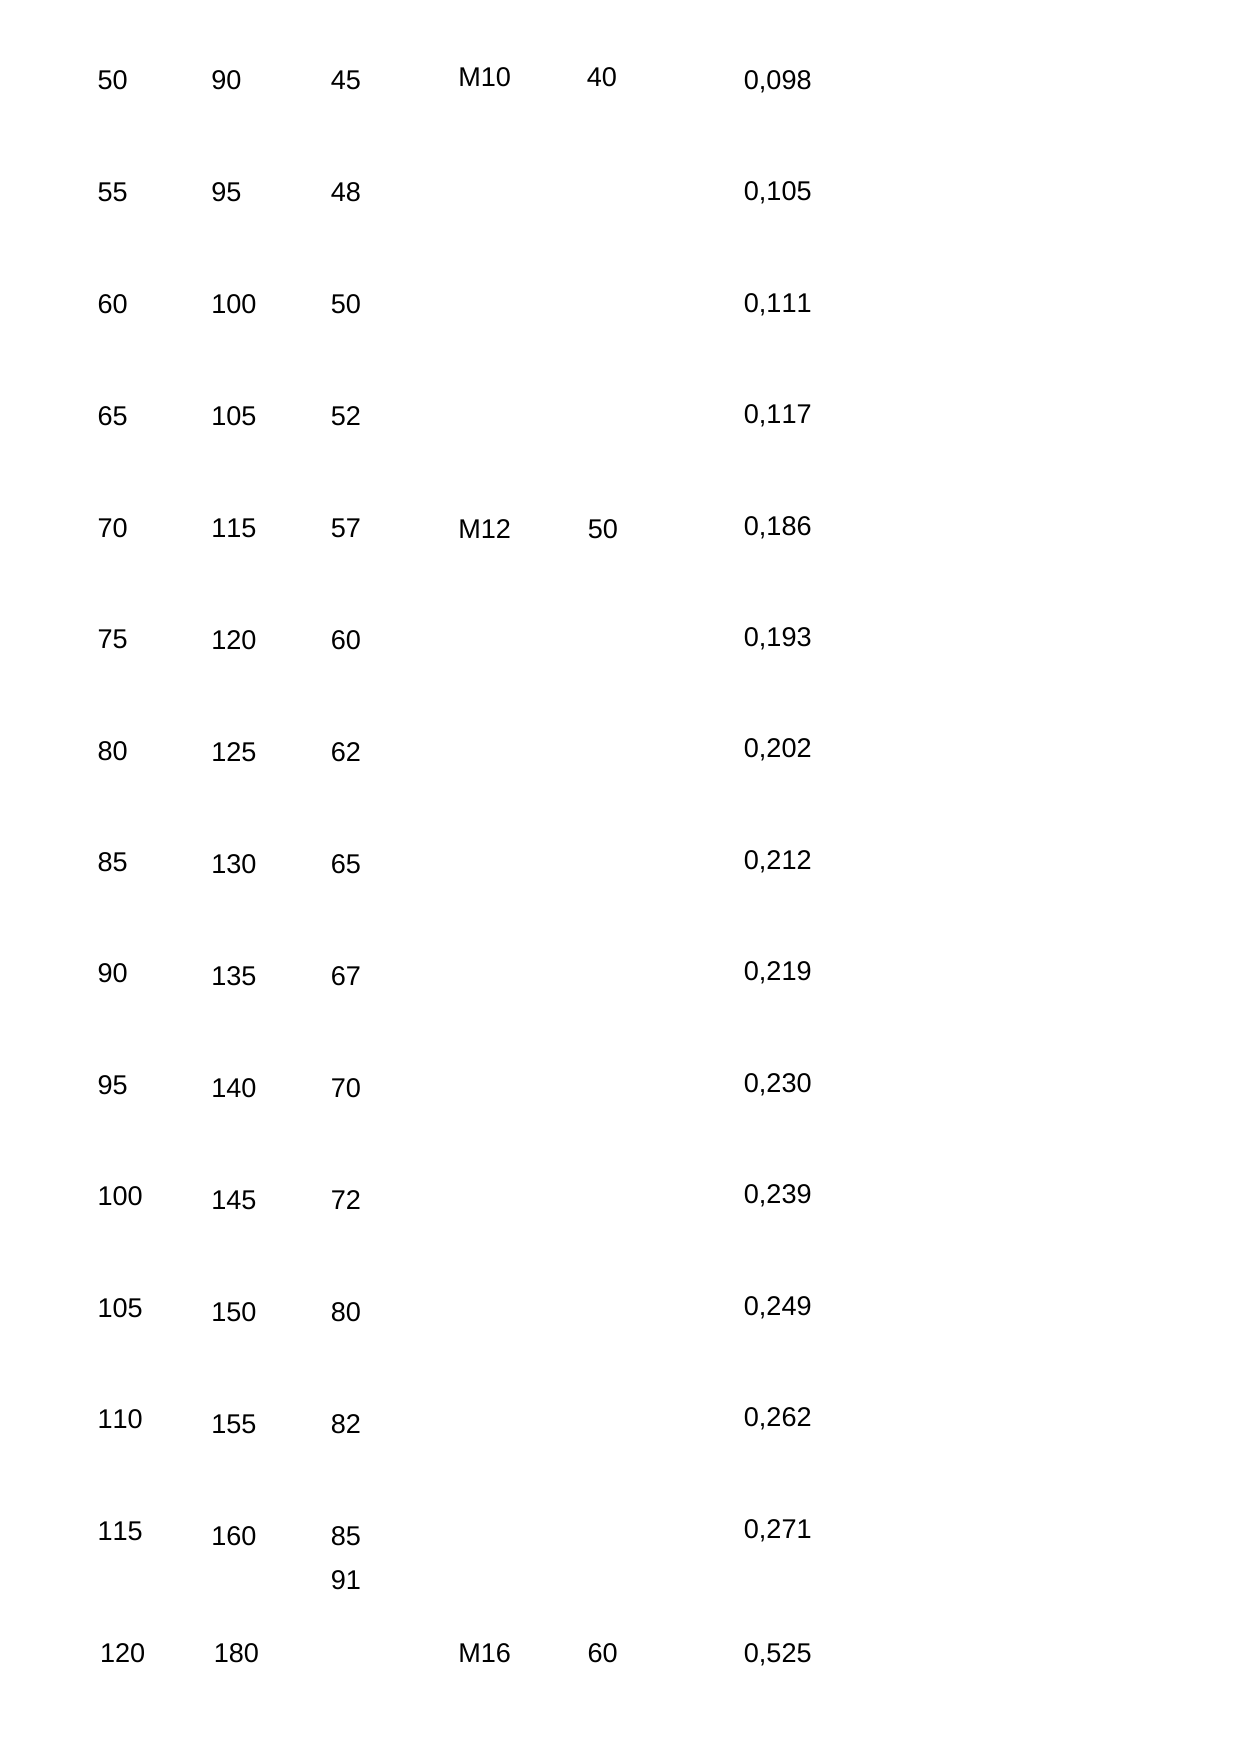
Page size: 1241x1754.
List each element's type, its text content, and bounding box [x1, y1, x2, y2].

text 72 [331, 1120, 368, 1232]
text 100 [211, 224, 264, 336]
text 0,098 [744, 0, 820, 111]
text 130 [211, 784, 264, 896]
text 90 [211, 0, 264, 112]
text 0,186 [744, 446, 820, 557]
text 140 [211, 1008, 264, 1120]
text 95 [211, 112, 264, 224]
text 150 [211, 1232, 264, 1344]
text 145 [211, 1120, 264, 1232]
text 180 [214, 1641, 259, 1668]
text 0,117 [744, 334, 820, 446]
text 0,239 [744, 1114, 820, 1226]
text 105 [211, 336, 264, 448]
text 0,212 [744, 780, 820, 892]
text 0,230 [744, 1003, 820, 1114]
text 50 [97, 0, 150, 112]
text 70 [331, 1008, 368, 1120]
text 110 [97, 1339, 150, 1451]
text 100 [97, 1117, 150, 1228]
text 135 [211, 896, 264, 1008]
text 85 [331, 1456, 368, 1568]
text 0,193 [744, 557, 820, 669]
text 55 [97, 112, 150, 224]
text 120 [211, 560, 264, 672]
text 115 [97, 1451, 150, 1562]
text 125 [211, 672, 264, 784]
text 120 [100, 1641, 145, 1668]
text 90 [97, 894, 150, 1005]
text 0,105 [744, 111, 820, 223]
text 75 [97, 559, 150, 671]
text 82 [331, 1344, 368, 1456]
text 160 [211, 1456, 264, 1568]
text 70 [97, 448, 150, 559]
text 155 [211, 1344, 264, 1456]
text М10 [458, 65, 511, 92]
text 65 [97, 336, 150, 448]
text 50 [588, 517, 618, 544]
text 95 [97, 1005, 150, 1117]
text 65 [331, 784, 368, 896]
text 45 [331, 0, 368, 112]
text 67 [331, 896, 368, 1008]
text 91 [331, 1568, 368, 1595]
text 0,111 [744, 223, 820, 334]
text 60 [587, 1641, 617, 1668]
text 85 [97, 782, 150, 894]
text 0,525 [744, 1641, 812, 1668]
text 52 [331, 336, 368, 448]
text 105 [97, 1228, 150, 1339]
text 0,202 [744, 669, 820, 780]
text 40 [587, 65, 617, 92]
text 48 [331, 112, 368, 224]
text 62 [331, 672, 368, 784]
text 0,271 [744, 1449, 820, 1560]
text М12 [458, 516, 511, 543]
text 80 [331, 1232, 368, 1344]
text 0,219 [744, 892, 820, 1003]
text 80 [97, 671, 150, 782]
text 60 [331, 560, 368, 672]
text М16 [458, 1641, 511, 1668]
text 57 [331, 448, 368, 560]
text 60 [97, 224, 150, 336]
text 0,262 [744, 1337, 820, 1449]
text 115 [211, 448, 264, 560]
text 50 [331, 224, 368, 336]
text 0,249 [744, 1226, 820, 1337]
